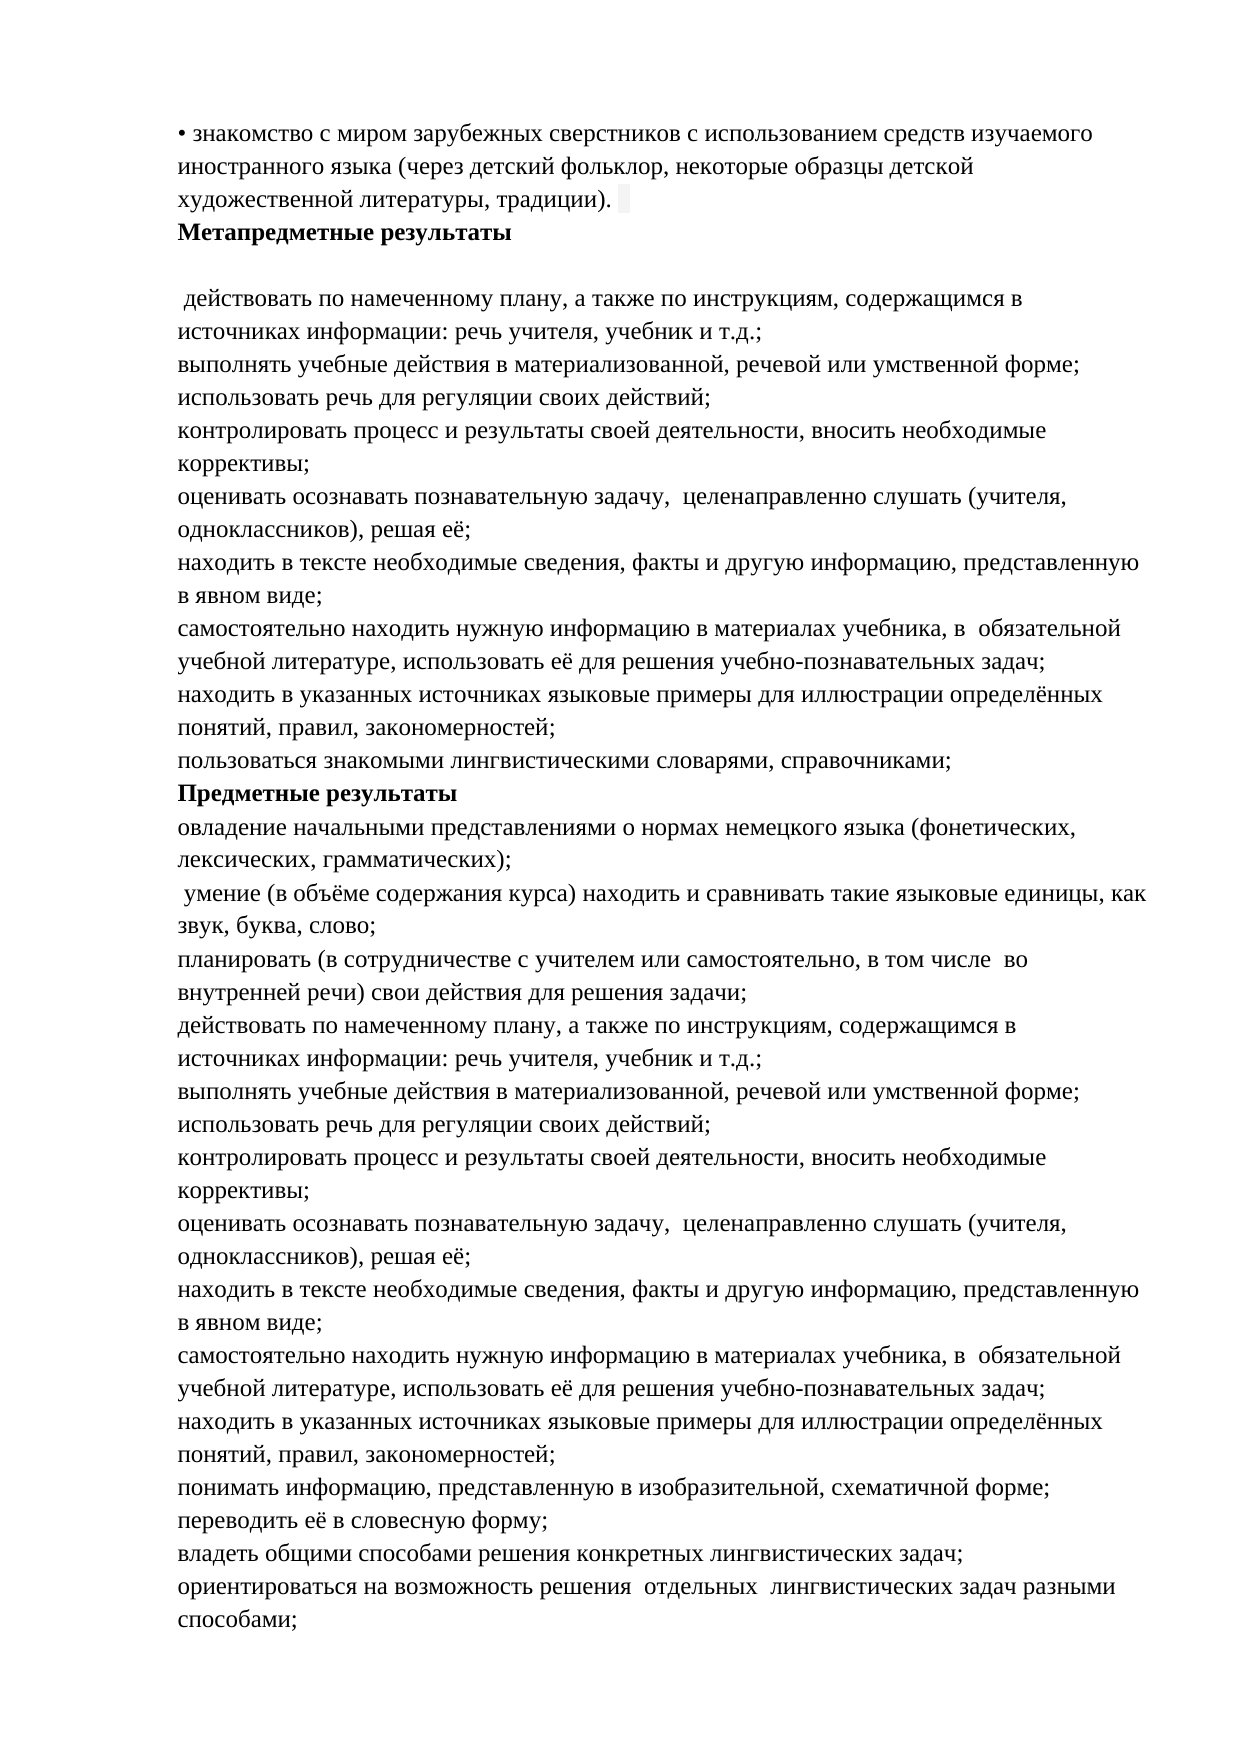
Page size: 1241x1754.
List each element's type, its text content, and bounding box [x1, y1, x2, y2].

text овладение начальными представлениями о нормах немецкого языка (фонетических, лексических, грамматических); [177, 812, 1152, 873]
text самостоятельно находить нужную информацию в материалах учебника, в обязательной учебной литературе, использовать её для решения учебно-познавательных задач; [177, 613, 1152, 675]
text владеть общими способами решения конкретных лингвистических задач; [177, 1538, 1152, 1567]
text пользоваться знакомыми лингвистическими словарями, справочниками; [177, 746, 1152, 774]
text Предметные результаты [177, 778, 1152, 807]
text контролировать процесс и результаты своей деятельности, вносить необходимые коррективы; [177, 415, 1152, 477]
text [177, 118, 1152, 213]
text находить в указанных источниках языковые примеры для иллюстрации определённых понятий, правил, закономерностей; [177, 679, 1152, 741]
text находить в тексте необходимые сведения, факты и другую информацию, представленную в явном виде; [177, 547, 1152, 609]
text планировать (в сотрудничестве с учителем или самостоятельно, в том числе во внутренней речи) свои действия для решения задачи; [177, 944, 1152, 1005]
text действовать по намеченному плану, а также по инструкциям, содержащимся в источниках информации: речь учителя, учебник и т.д.; [177, 283, 1152, 345]
text оценивать осознавать познавательную задачу, целенаправленно слушать (учителя, одноклассников), решая её; [177, 1208, 1152, 1269]
text выполнять учебные действия в материализованной, речевой или умственной форме; использовать речь для регуляции своих действий; [177, 1076, 1152, 1137]
text выполнять учебные действия в материализованной, речевой или умственной форме; использовать речь для регуляции своих действий; [177, 349, 1152, 411]
text контролировать процесс и результаты своей деятельности, вносить необходимые коррективы; [177, 1142, 1152, 1203]
text находить в тексте необходимые сведения, факты и другую информацию, представленную в явном виде; [177, 1274, 1152, 1336]
text Метапредметные результаты [177, 217, 1152, 246]
text находить в указанных источниках языковые примеры для иллюстрации определённых понятий, правил, закономерностей; [177, 1406, 1152, 1468]
text самостоятельно находить нужную информацию в материалах учебника, в обязательной учебной литературе, использовать её для решения учебно-познавательных задач; [177, 1340, 1152, 1402]
text оценивать осознавать познавательную задачу, целенаправленно слушать (учителя, одноклассников), решая её; [177, 481, 1152, 543]
text ориентироваться на возможность решения отдельных лингвистических задач разными способами; [177, 1571, 1152, 1633]
text действовать по намеченному плану, а также по инструкциям, содержащимся в источниках информации: речь учителя, учебник и т.д.; [177, 1010, 1152, 1071]
text понимать информацию, представленную в изобразительной, схематичной форме; переводить её в словесную форму; [177, 1472, 1152, 1534]
text умение (в объёме содержания курса) находить и сравнивать такие языковые единицы, как звук, буква, слово; [177, 878, 1152, 939]
